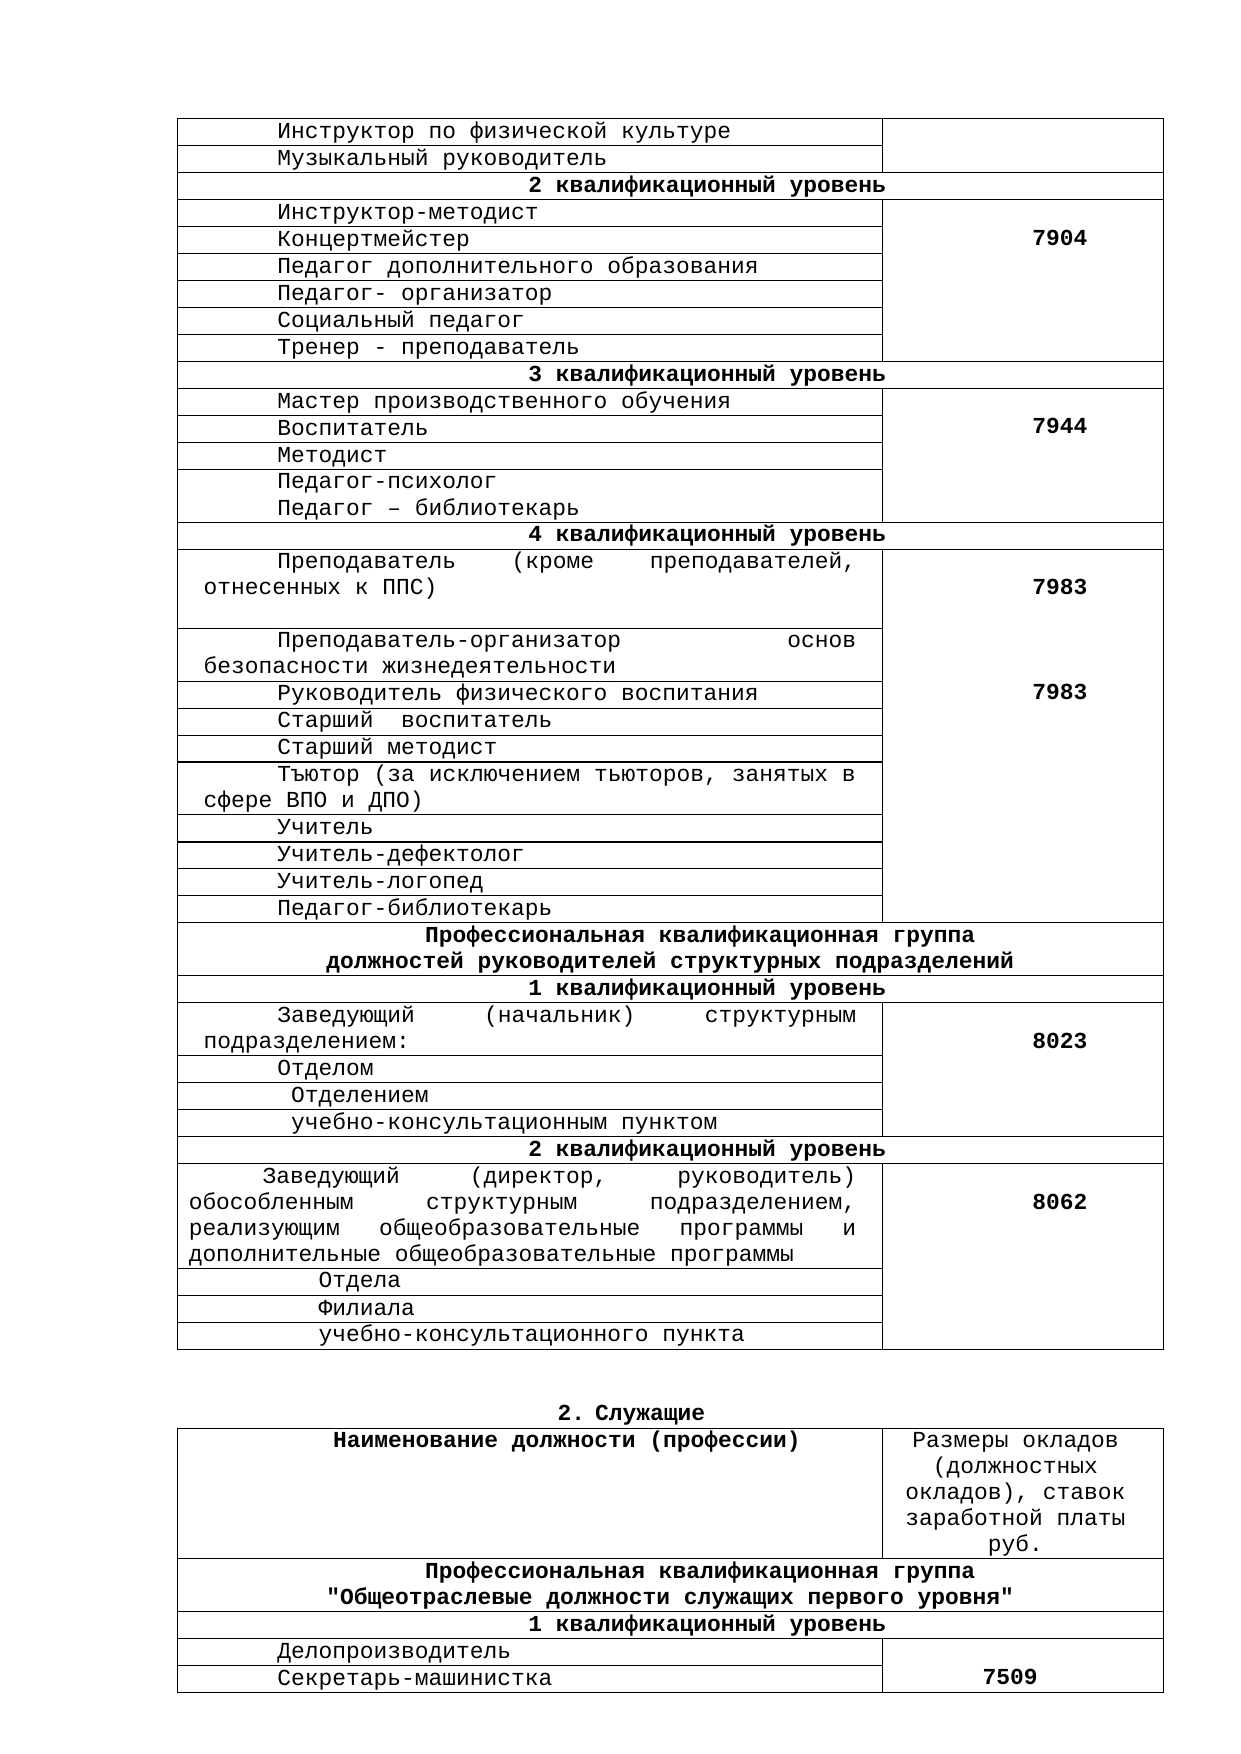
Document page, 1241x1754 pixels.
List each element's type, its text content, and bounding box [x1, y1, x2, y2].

table_cell 1 квалификационный уровень [178, 976, 1163, 1002]
table_cell Концертмейстер [178, 227, 882, 253]
table_cell Заведующий (директор, руководитель) обособленным структурным подразделением, реализующим общеобразовательные программы и дополнительные общеобразовательные программы [178, 1164, 882, 1268]
table_cell 7509 [883, 1639, 1163, 1692]
table_cell Педагог-психолог Педагог – библиотекарь [178, 470, 882, 522]
table_cell 1 квалификационный уровень [178, 1612, 1163, 1638]
table_cell Учитель [178, 815, 882, 841]
table_cell 2 квалификационный уровень [178, 1137, 1163, 1163]
table_cell 7983 [883, 550, 1163, 628]
table_cell 8062 [883, 1164, 1163, 1349]
table_cell Наименование должности (профессии) [178, 1429, 882, 1558]
table_cell Учитель-логопед [178, 869, 882, 895]
table_cell Отделением [178, 1083, 882, 1109]
table_cell Руководитель физического воспитания [178, 682, 882, 707]
table_cell Тренер - преподаватель [178, 335, 882, 361]
table_cell 7983 [883, 628, 1163, 922]
table_cell 4 квалификационный уровень [178, 523, 1163, 549]
table_cell Отделом [178, 1056, 882, 1082]
table_cell Преподаватель-организатор основ безопасности жизнедеятельности [178, 629, 882, 681]
table_cell Профессиональная квалификационная группа должностей руководителей структурных подразделений [178, 923, 1163, 975]
table_cell Отдела [178, 1269, 882, 1295]
table_cell 7904 [883, 200, 1163, 361]
table_cell Заведующий (начальник) структурным подразделением: [178, 1003, 882, 1055]
table_cell Профессиональная квалификационная группа "Общеотраслевые должности служащих первого уровня" [178, 1559, 1163, 1611]
table_cell Музыкальный руководитель [178, 146, 882, 172]
table_cell Воспитатель [178, 416, 882, 442]
table_cell учебно-консультационного пункта [178, 1323, 882, 1349]
table_cell 2 квалификационный уровень [178, 173, 1163, 199]
table_cell Социальный педагог [178, 308, 882, 334]
table_cell Старший воспитатель [178, 709, 882, 734]
table_cell Педагог- организатор [178, 281, 882, 307]
table_cell Размеры окладов (должностных окладов), ставок заработной платы руб. [883, 1429, 1163, 1558]
table_cell Инструктор-методист [178, 200, 882, 226]
table_cell Филиала [178, 1296, 882, 1322]
table_cell Учитель-дефектолог [178, 843, 882, 868]
table_cell Секретарь-машинистка [178, 1666, 882, 1692]
table_cell Педагог дополнительного образования [178, 254, 882, 280]
table_cell учебно-консультационным пунктом [178, 1110, 882, 1136]
table_cell Мастер производственного обучения [178, 389, 882, 415]
table_cell Тъютор (за исключением тьюторов, занятых в сфере ВПО и ДПО) [178, 763, 882, 814]
table_cell Преподаватель (кроме преподавателей, отнесенных к ППС) [178, 550, 882, 628]
table_cell 7944 [883, 389, 1163, 522]
table_cell Старший методист [178, 736, 882, 761]
table_cell Делопроизводитель [178, 1639, 882, 1665]
table_cell 8023 [883, 1003, 1163, 1136]
table_cell Инструктор по физической культуре [178, 119, 882, 145]
table_cell Педагог-библиотекарь [178, 896, 882, 922]
table_cell Методист [178, 443, 882, 469]
table_cell Служащие [177, 1350, 1163, 1428]
table_cell 3 квалификационный уровень [178, 362, 1163, 388]
